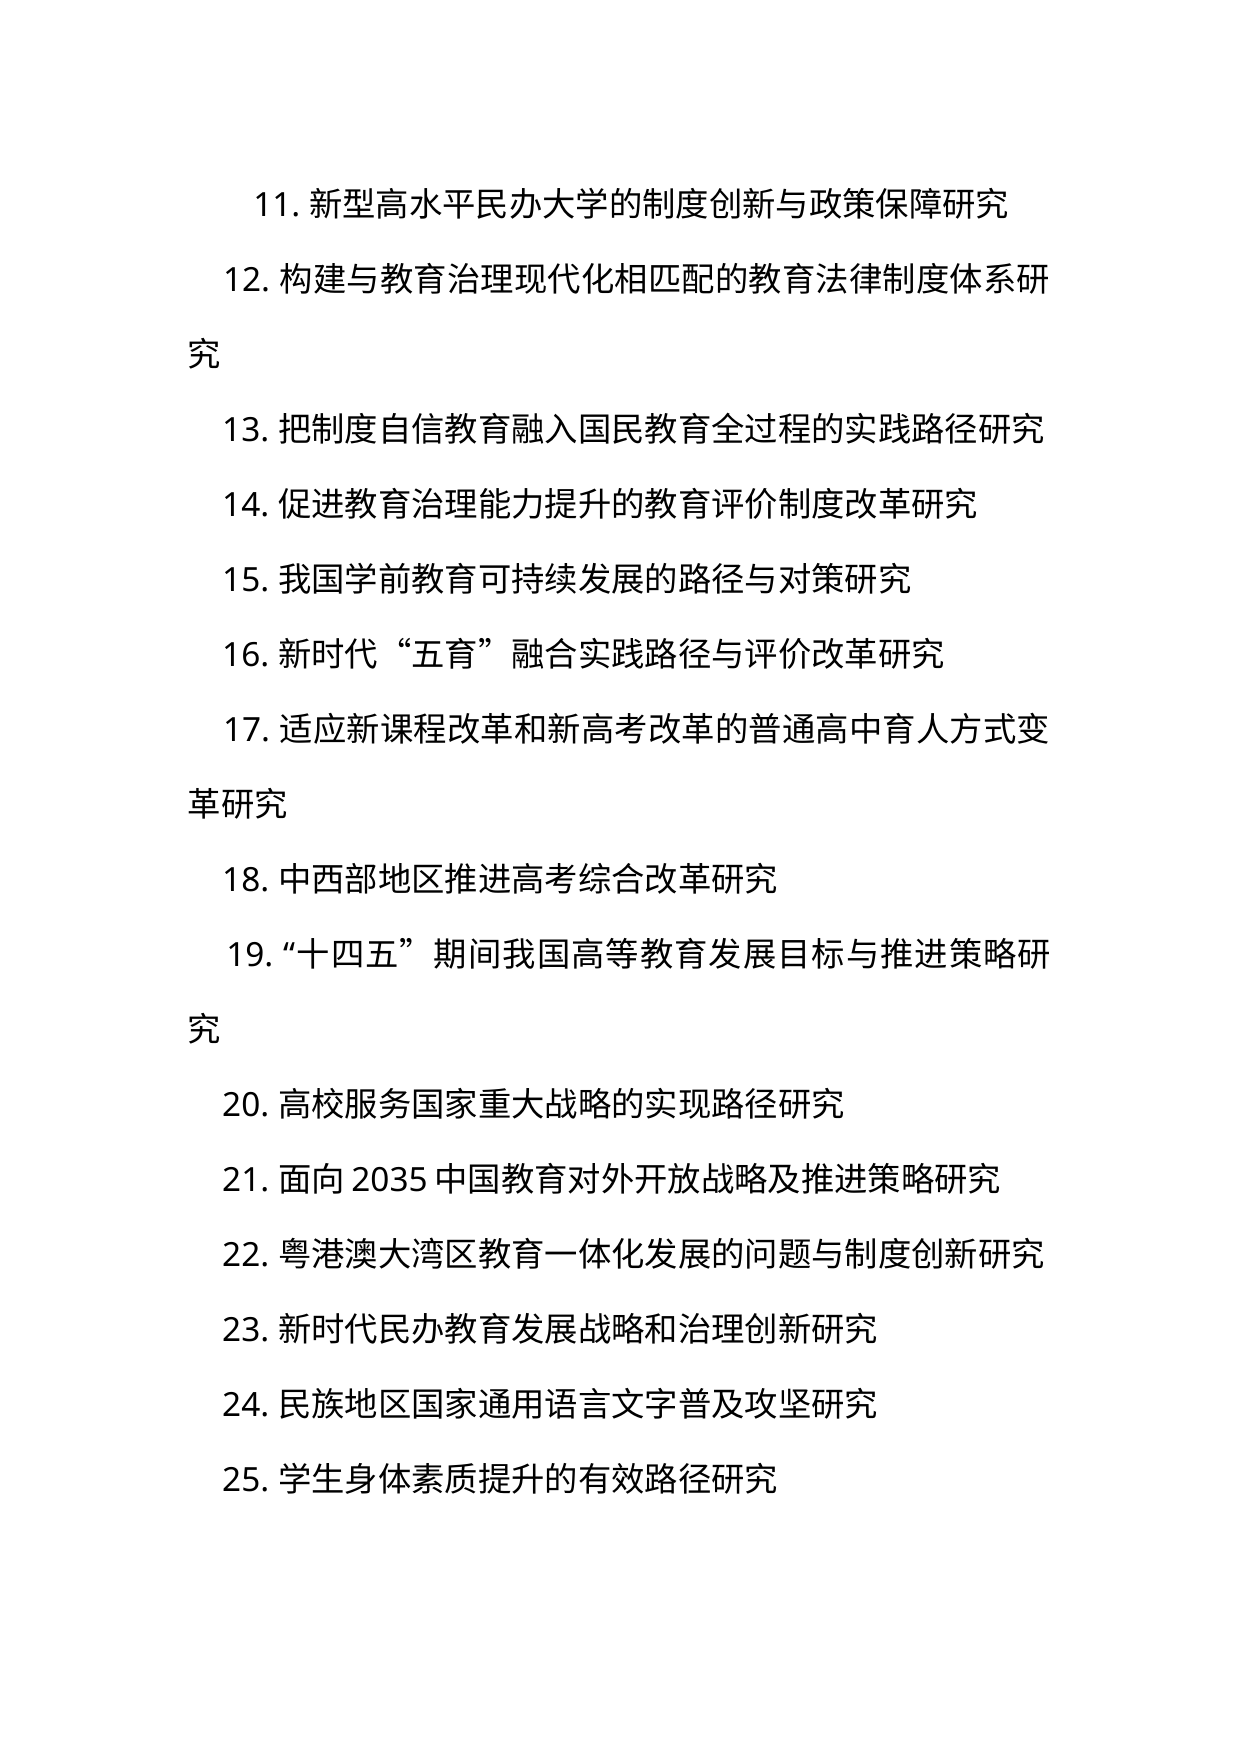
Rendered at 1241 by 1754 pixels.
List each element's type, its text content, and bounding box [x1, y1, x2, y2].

text 18. 中西部地区推进高考综合改革研究 [187, 839, 1053, 914]
text 19. “十四五”期间我国高等教育发展目标与推进策略研究 [187, 914, 1053, 1064]
text 16. 新时代“五育”融合实践路径与评价改革研究 [187, 614, 1053, 689]
text 24. 民族地区国家通用语言文字普及攻坚研究 [187, 1364, 1053, 1439]
text 13. 把制度自信教育融入国民教育全过程的实践路径研究 [187, 389, 1053, 464]
text 17. 适应新课程改革和新高考改革的普通高中育人方式变革研究 [187, 689, 1053, 839]
text 25. 学生身体素质提升的有效路径研究 [187, 1439, 1053, 1514]
text 12. 构建与教育治理现代化相匹配的教育法律制度体系研究 [187, 239, 1053, 389]
text 20. 高校服务国家重大战略的实现路径研究 [187, 1064, 1053, 1139]
text 22. 粤港澳大湾区教育一体化发展的问题与制度创新研究 [187, 1214, 1053, 1289]
text 21. 面向2035中国教育对外开放战略及推进策略研究 [187, 1139, 1053, 1214]
text 11. 新型高水平民办大学的制度创新与政策保障研究 [187, 164, 1053, 239]
text 14. 促进教育治理能力提升的教育评价制度改革研究 [187, 464, 1053, 539]
text 23. 新时代民办教育发展战略和治理创新研究 [187, 1289, 1053, 1364]
text 15. 我国学前教育可持续发展的路径与对策研究 [187, 539, 1053, 614]
